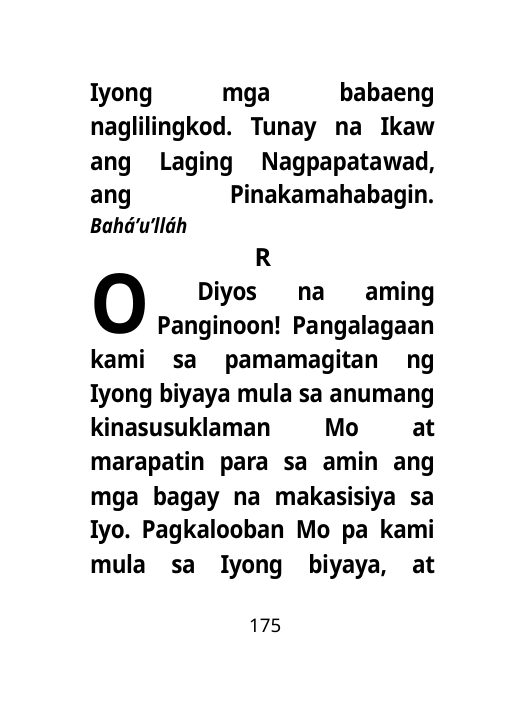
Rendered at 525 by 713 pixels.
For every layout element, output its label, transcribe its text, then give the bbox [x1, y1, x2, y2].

text R [90, 240, 435, 274]
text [90, 274, 435, 580]
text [90, 75, 435, 240]
